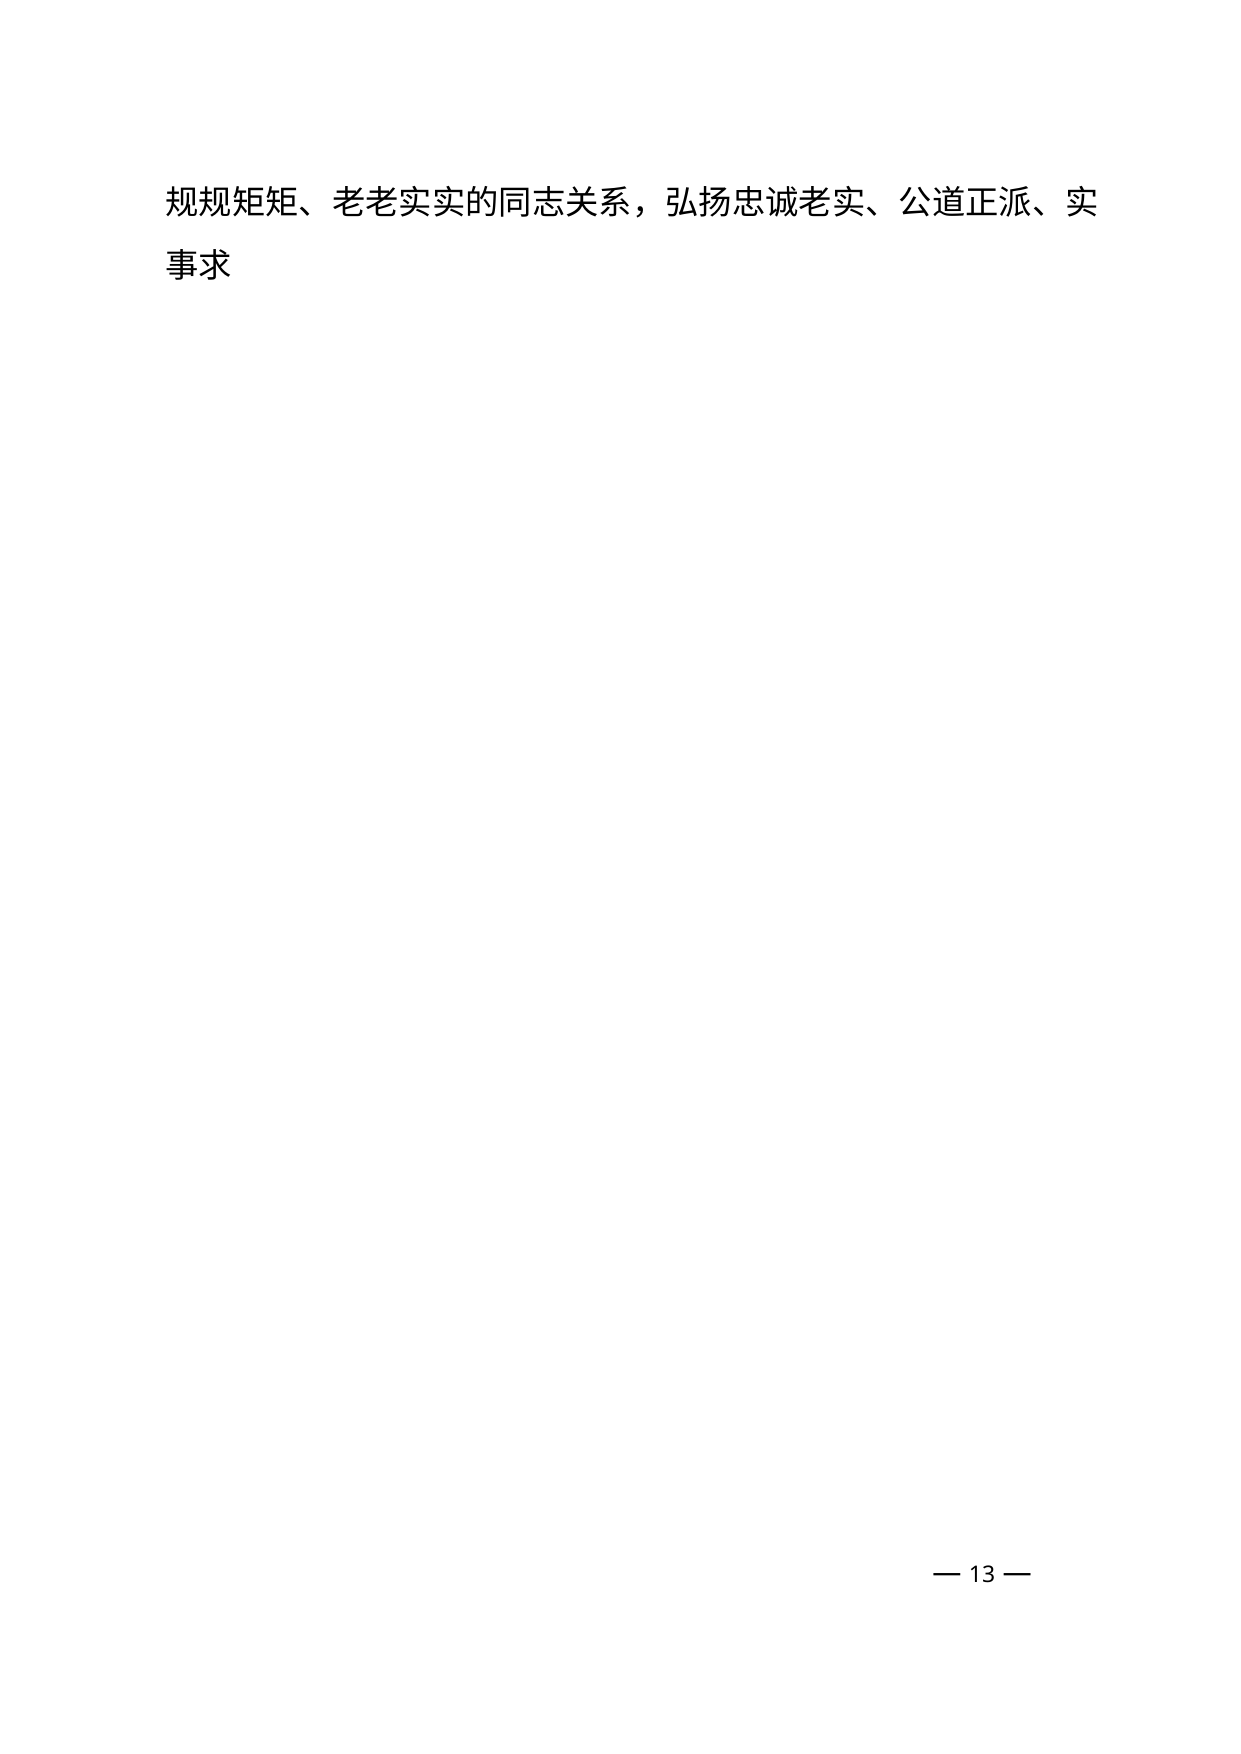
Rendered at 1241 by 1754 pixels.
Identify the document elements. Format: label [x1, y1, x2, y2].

text [165, 164, 1099, 289]
